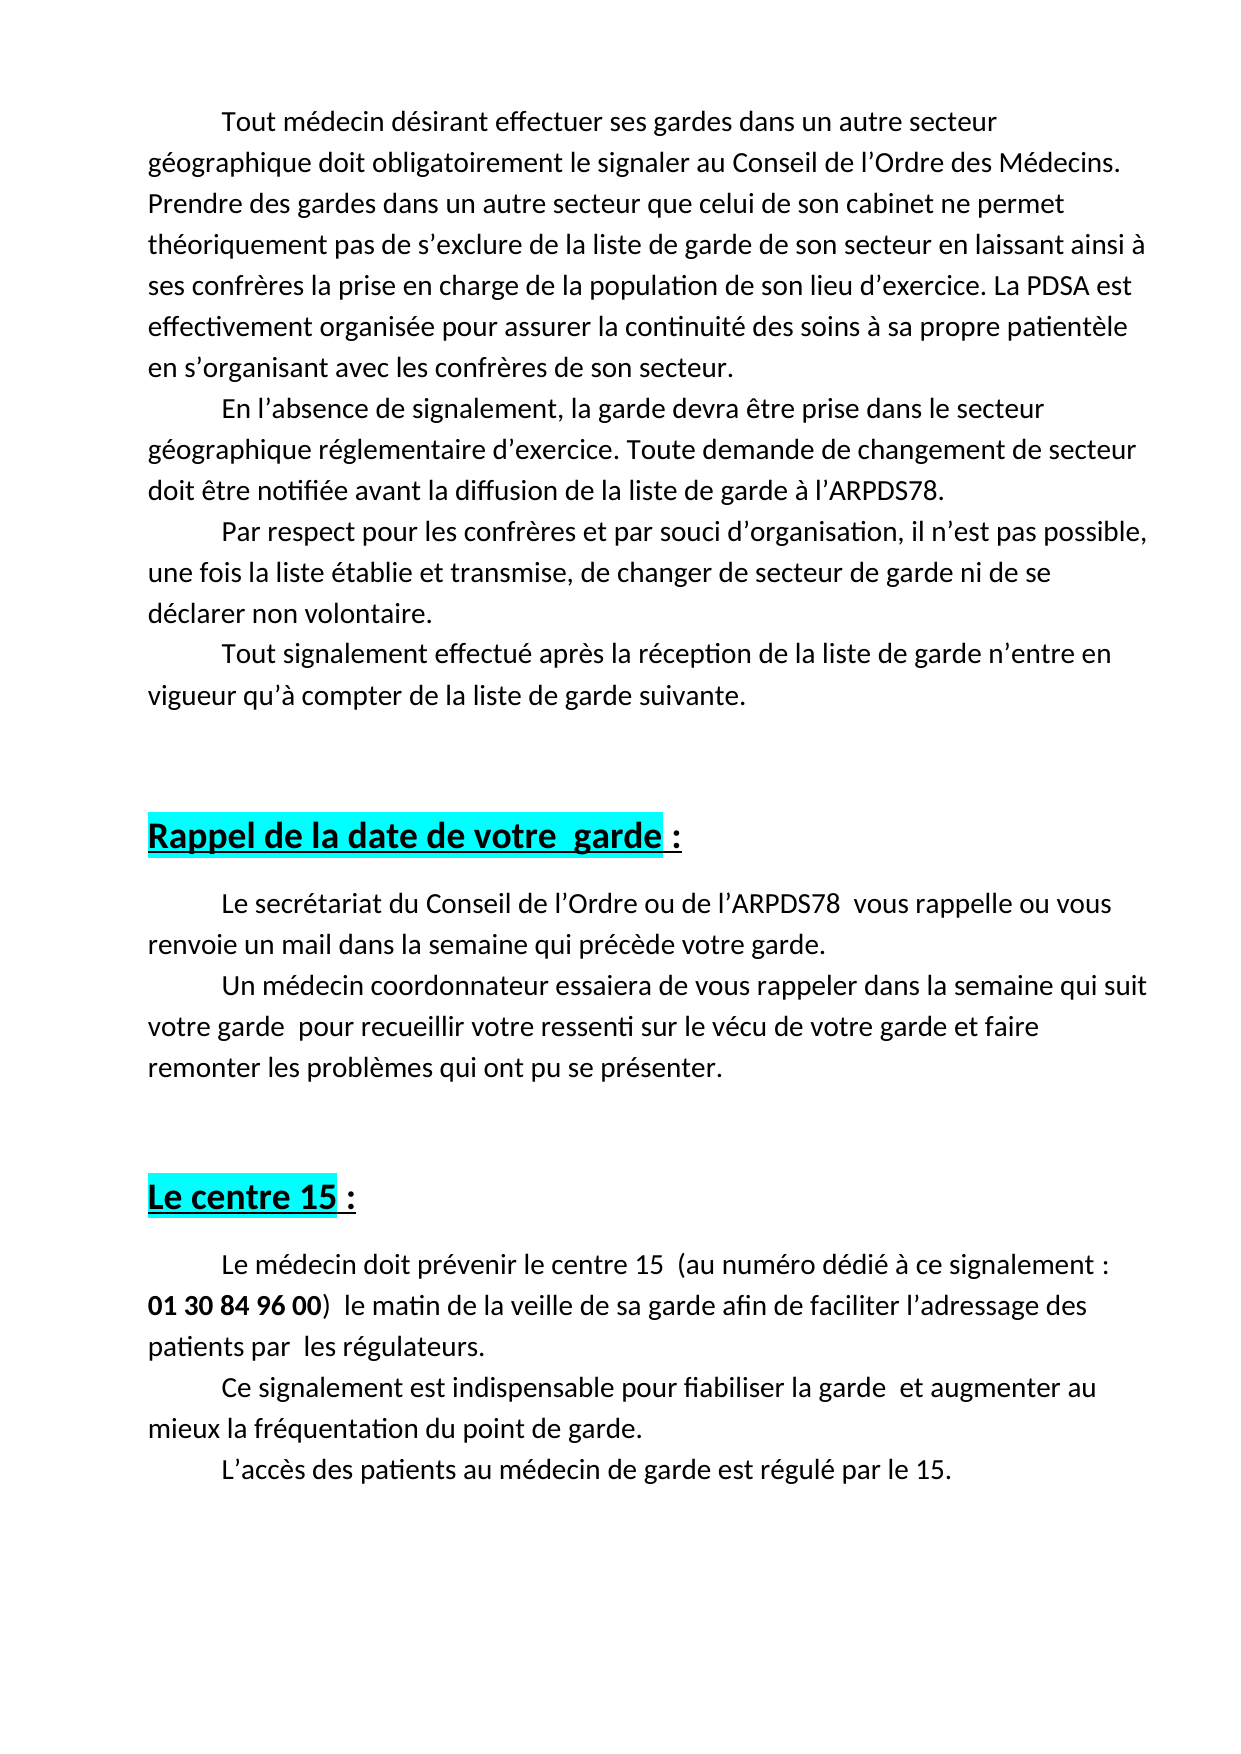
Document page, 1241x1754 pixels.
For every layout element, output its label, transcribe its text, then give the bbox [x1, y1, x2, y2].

text Le centre 15 : [337, 1173, 1152, 1218]
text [148, 103, 1152, 712]
text Le médecin doit prévenir le centre 15 (au numéro dédié à ce signalement : 01 30 84 96 00) le matin de la veille de sa garde afin de faciliter l’adressage des patients par les régulateurs. Ce signalement est indispensable pour fiabiliser la garde et augmenter au mieux la fréquentation du point de garde. L’accès des patients au médecin de garde est régulé par le 15. [148, 1246, 1152, 1487]
text Rappel de la date de votre garde : [663, 812, 1152, 858]
text Le secrétariat du Conseil de l’Ordre ou de l’ARPDS78 vous rappelle ou vous renvoie un mail dans la semaine qui précède votre garde. Un médecin coordonnateur essaiera de vous rappeler dans la semaine qui suit votre garde pour recueillir votre ressenti sur le vécu de votre garde et faire remonter les problèmes qui ont pu se présenter. [148, 885, 1152, 1085]
